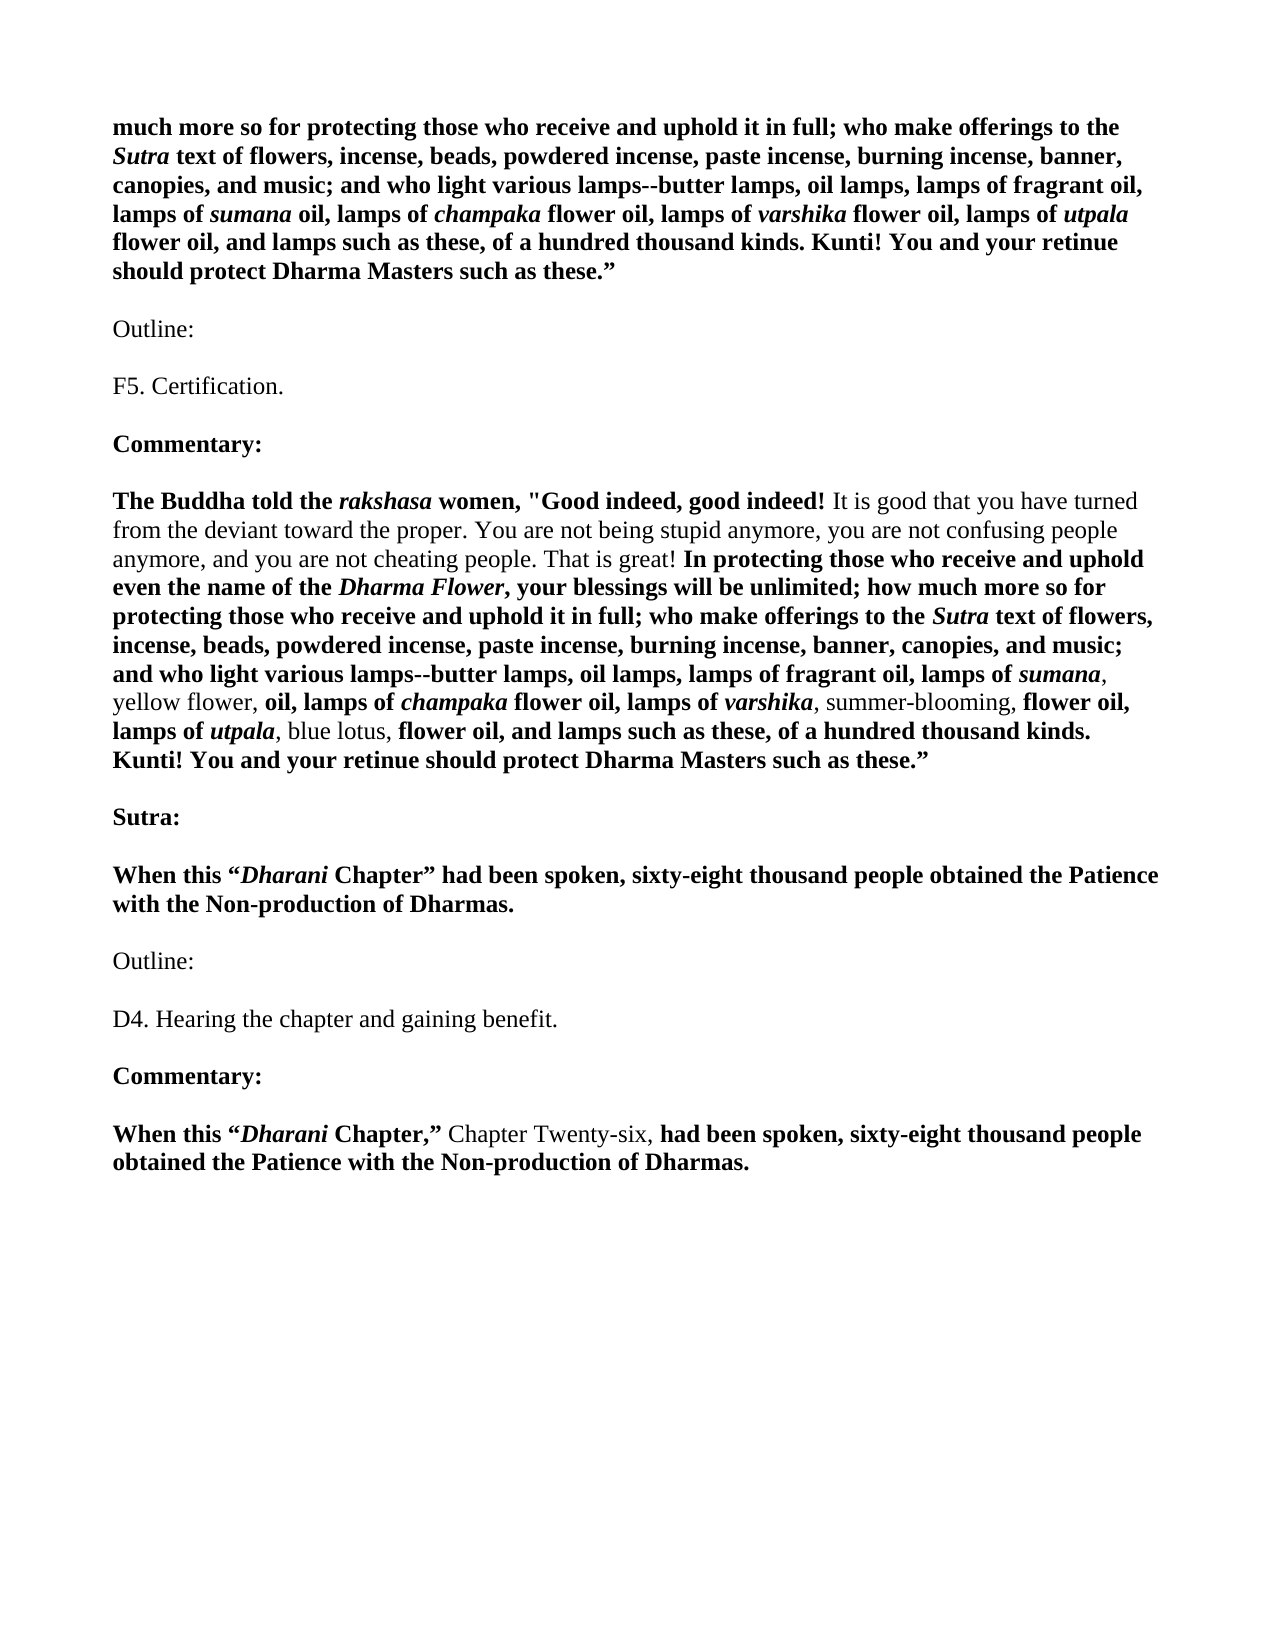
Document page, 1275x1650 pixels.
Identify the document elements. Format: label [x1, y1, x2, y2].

text [112, 112, 1162, 1176]
